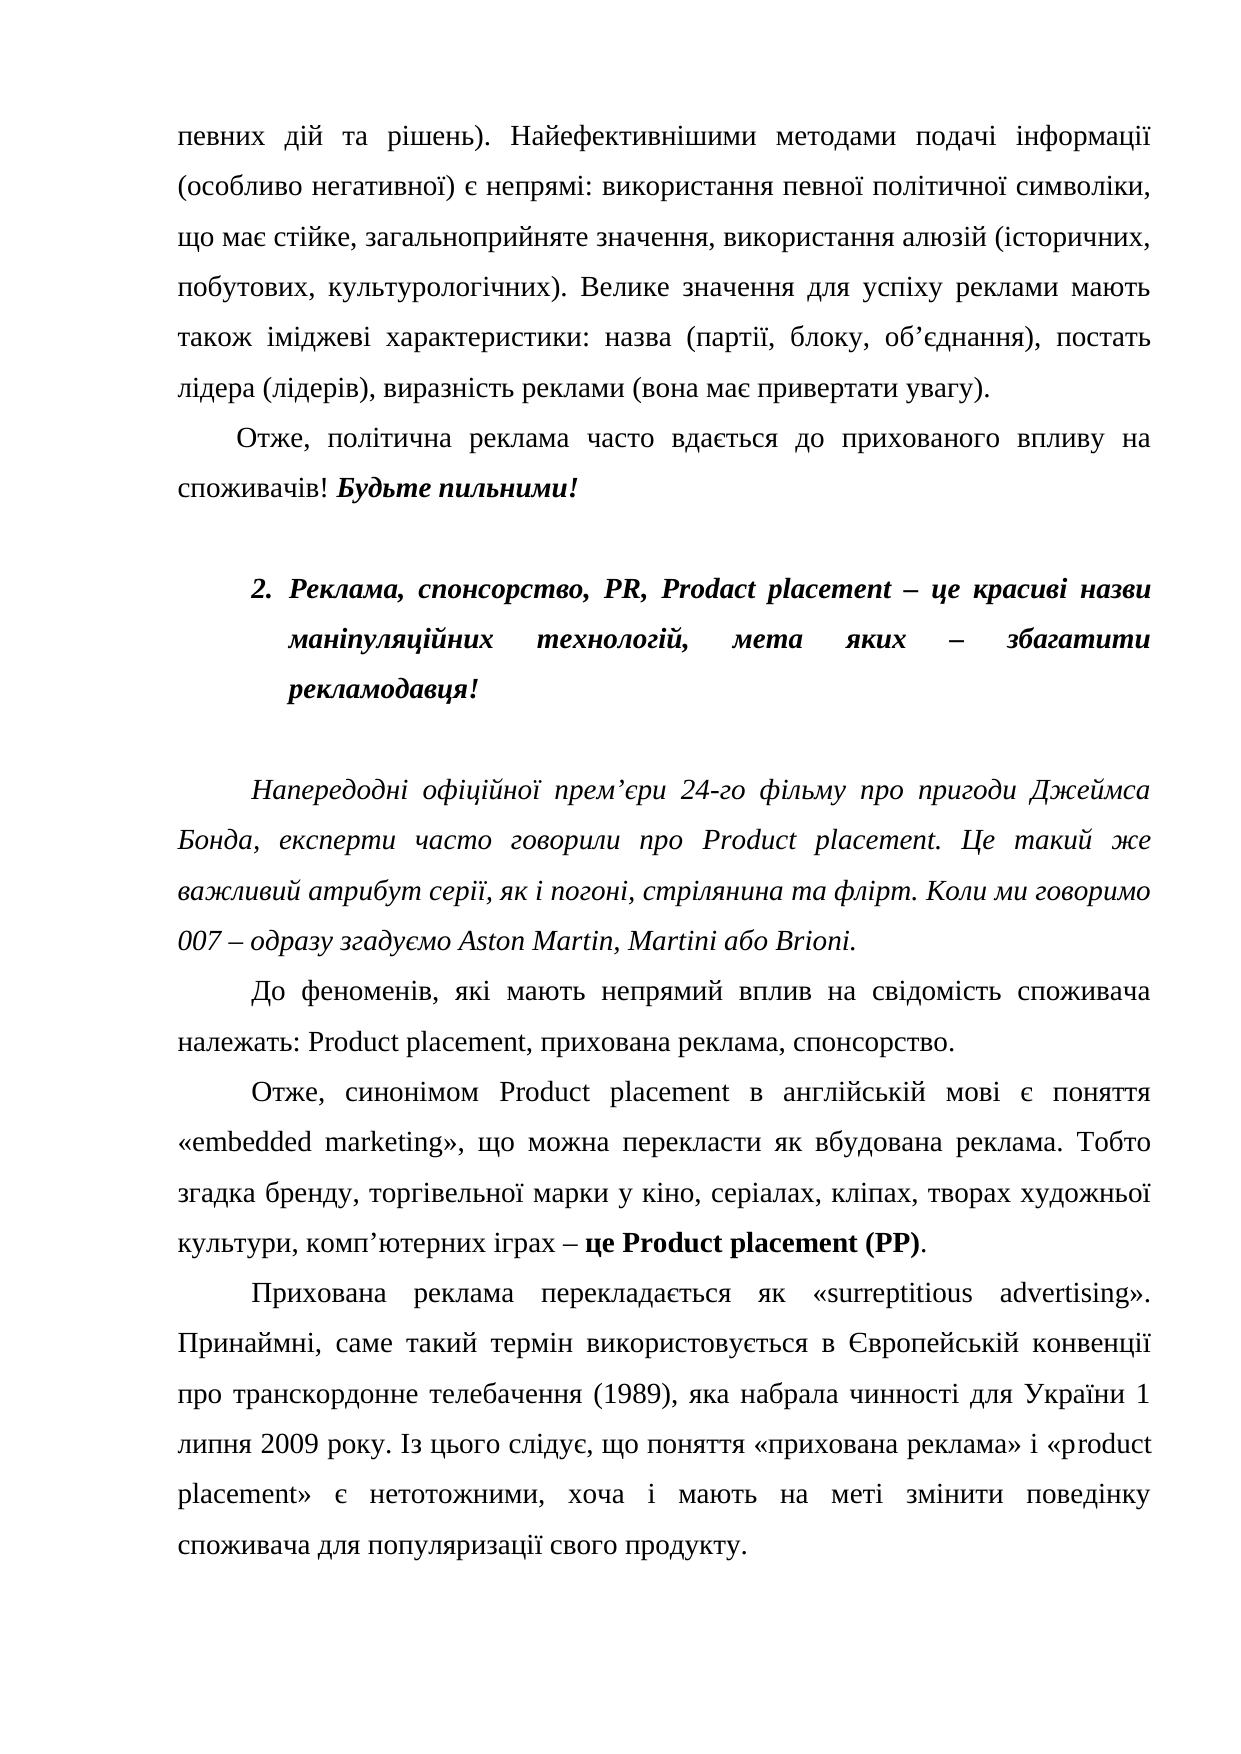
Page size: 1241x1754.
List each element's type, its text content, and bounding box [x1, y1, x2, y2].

text Прихована реклама перекладається як «surreptitious advertising». Принаймні, саме такий термін використовується в Європейській конвенції про транскордонне телебачення (1989), яка набрала чинності для України 1 липня 2009 року. Із цього слідує, що поняття «прихована реклама» і «рroduct placement» є нетотожними, хоча і мають на меті змінити поведінку споживача для популяризації свого продукту. [177, 1275, 1152, 1560]
text До феноменів, які мають непрямий вплив на свідомість споживача належать: Product placement, прихована реклама, спонсорство. [177, 973, 1152, 1057]
text Напередодні офіційної прем’єри 24-го фільму про пригоди Джеймса Бонда, експерти часто говорили про Product placement. Це такий же важливий атрибут серії, як і погоні, стрілянина та флірт. Коли ми говоримо 007 – одразу згадуємо Aston Martin, Martini або Brioni. [177, 772, 1152, 957]
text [177, 118, 1152, 403]
text Отже, політична реклама часто вдається до прихованого впливу на споживачів! Будьте пильними! [177, 420, 1152, 504]
list Реклама, спонсорство, PR, Prodact placement – це красиві назви маніпуляційних технологій, мета яких – збагатити рекламодавця! [251, 571, 1152, 705]
text Отже, синонімом Product placement в англійській мові є поняття «embedded marketing», що можна перекласти як вбудована реклама. Тобто згадка бренду, торгівельної марки у кіно, серіалах, кліпах, творах художньої культури, комп’ютерних іграх – це Рroduct placement (РР). [177, 1074, 1152, 1258]
